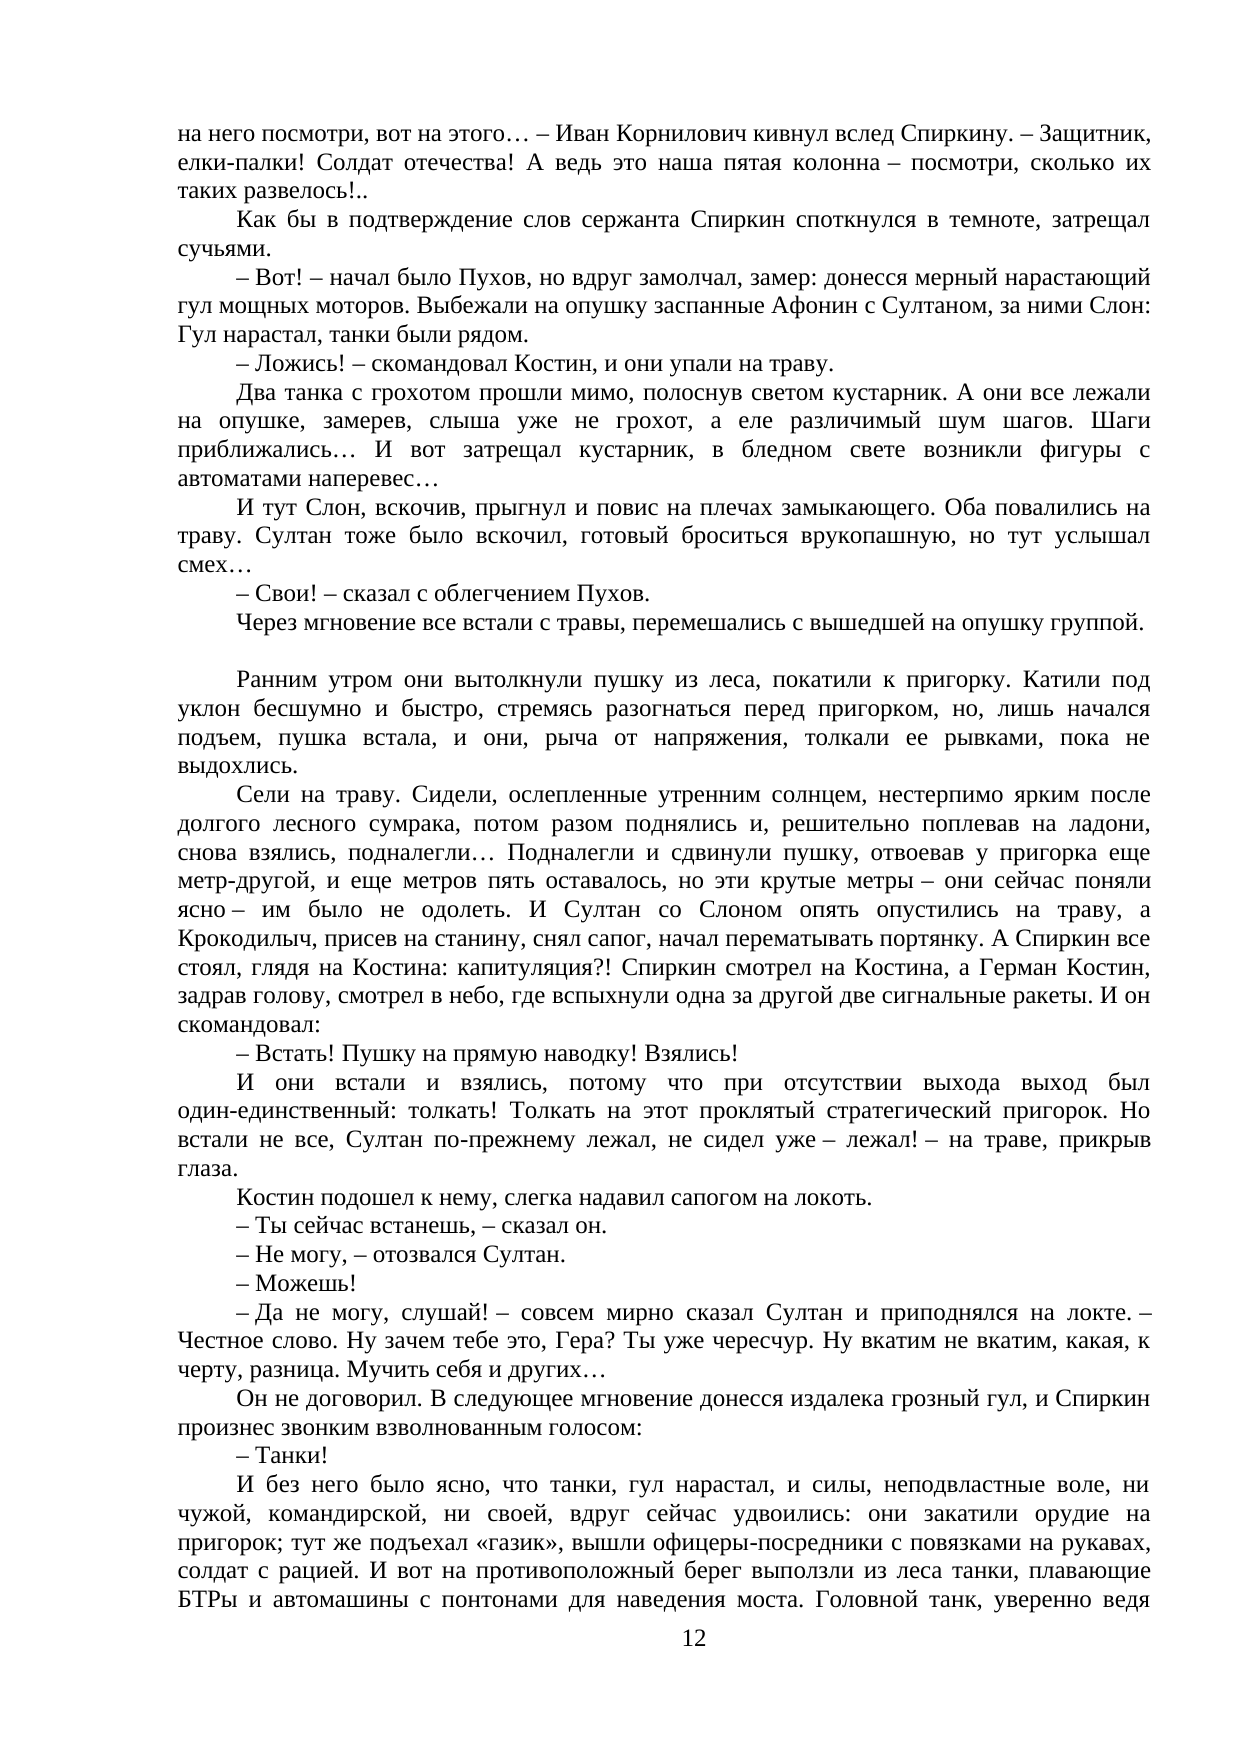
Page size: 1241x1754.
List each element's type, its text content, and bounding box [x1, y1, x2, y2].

text И они встали и взялись, потому что при отсутствии выхода выход был один-единственный: толкать! Толкать на этот проклятый стратегический пригорок. Но встали не все, Султан по-прежнему лежал, не сидел уже – лежал! – на траве, прикрыв глаза. [177, 1067, 1152, 1182]
text Как бы в подтверждение слов сержанта Спиркин споткнулся в темноте, затрещал сучьями. [177, 204, 1152, 262]
text – Свои! – сказал с облегчением Пухов. [177, 578, 1152, 607]
text Через мгновение все встали с травы, перемешались с вышедшей на опушку группой. [177, 607, 1152, 636]
text Сели на траву. Сидели, ослепленные утренним солнцем, нестерпимо ярким после долгого лесного сумрака, потом разом поднялись и, решительно поплевав на ладони, снова взялись, подналегли… Подналегли и сдвинули пушку, отвоевав у пригорка еще метр-другой, и еще метров пять оставалось, но эти крутые метры – они сейчас поняли ясно – им было не одолеть. И Султан со Слоном опять опустились на траву, а Крокодилыч, присев на станину, снял сапог, начал перематывать портянку. А Спиркин все стоял, глядя на Костина: капитуляция?! Спиркин смотрел на Костина, а Герман Костин, задрав голову, смотрел в небо, где вспыхнули одна за другой две сигнальные ракеты. И он скомандовал: [177, 779, 1152, 1038]
text Он не договорил. В следующее мгновение донесся издалека грозный гул, и Спиркин произнес звонким взволнованным голосом: [177, 1383, 1152, 1441]
text – Ты сейчас встанешь, – сказал он. [177, 1211, 1152, 1239]
text И тут Слон, вскочив, прыгнул и повис на плечах замыкающего. Оба повалились на траву. Султан тоже было вскочил, готовый броситься врукопашную, но тут услышал смех… [177, 492, 1152, 578]
text – Не могу, – отозвался Султан. [177, 1239, 1152, 1268]
text – Да не могу, слушай! – совсем мирно сказал Султан и приподнялся на локте. – Честное слово. Ну зачем тебе это, Гера? Ты уже чересчур. Ну вкатим не вкатим, какая, к черту, разница. Мучить себя и других… [177, 1297, 1152, 1383]
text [177, 118, 1152, 204]
text Два танка с грохотом прошли мимо, полоснув светом кустарник. А они все лежали на опушке, замерев, слыша уже не грохот, а еле различимый шум шагов. Шаги приближались… И вот затрещал кустарник, в бледном свете возникли фигуры с автоматами наперевес… [177, 377, 1152, 492]
text – Ложись! – скомандовал Костин, и они упали на траву. [177, 348, 1152, 377]
text – Можешь! [177, 1268, 1152, 1297]
text – Встать! Пушку на прямую наводку! Взялись! [177, 1038, 1152, 1067]
text – Вот! – начал было Пухов, но вдруг замолчал, замер: донесся мерный нарастающий гул мощных моторов. Выбежали на опушку заспанные Афонин с Султаном, за ними Слон: Гул нарастал, танки были рядом. [177, 262, 1152, 348]
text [177, 1469, 1152, 1613]
text – Танки! [177, 1441, 1152, 1469]
text Костин подошел к нему, слегка надавил сапогом на локоть. [177, 1182, 1152, 1211]
text Ранним утром они вытолкнули пушку из леса, покатили к пригорку. Катили под уклон бесшумно и быстро, стремясь разогнаться перед пригорком, но, лишь начался подъем, пушка встала, и они, рыча от напряжения, толкали ее рывками, пока не выдохлись. [177, 664, 1152, 779]
